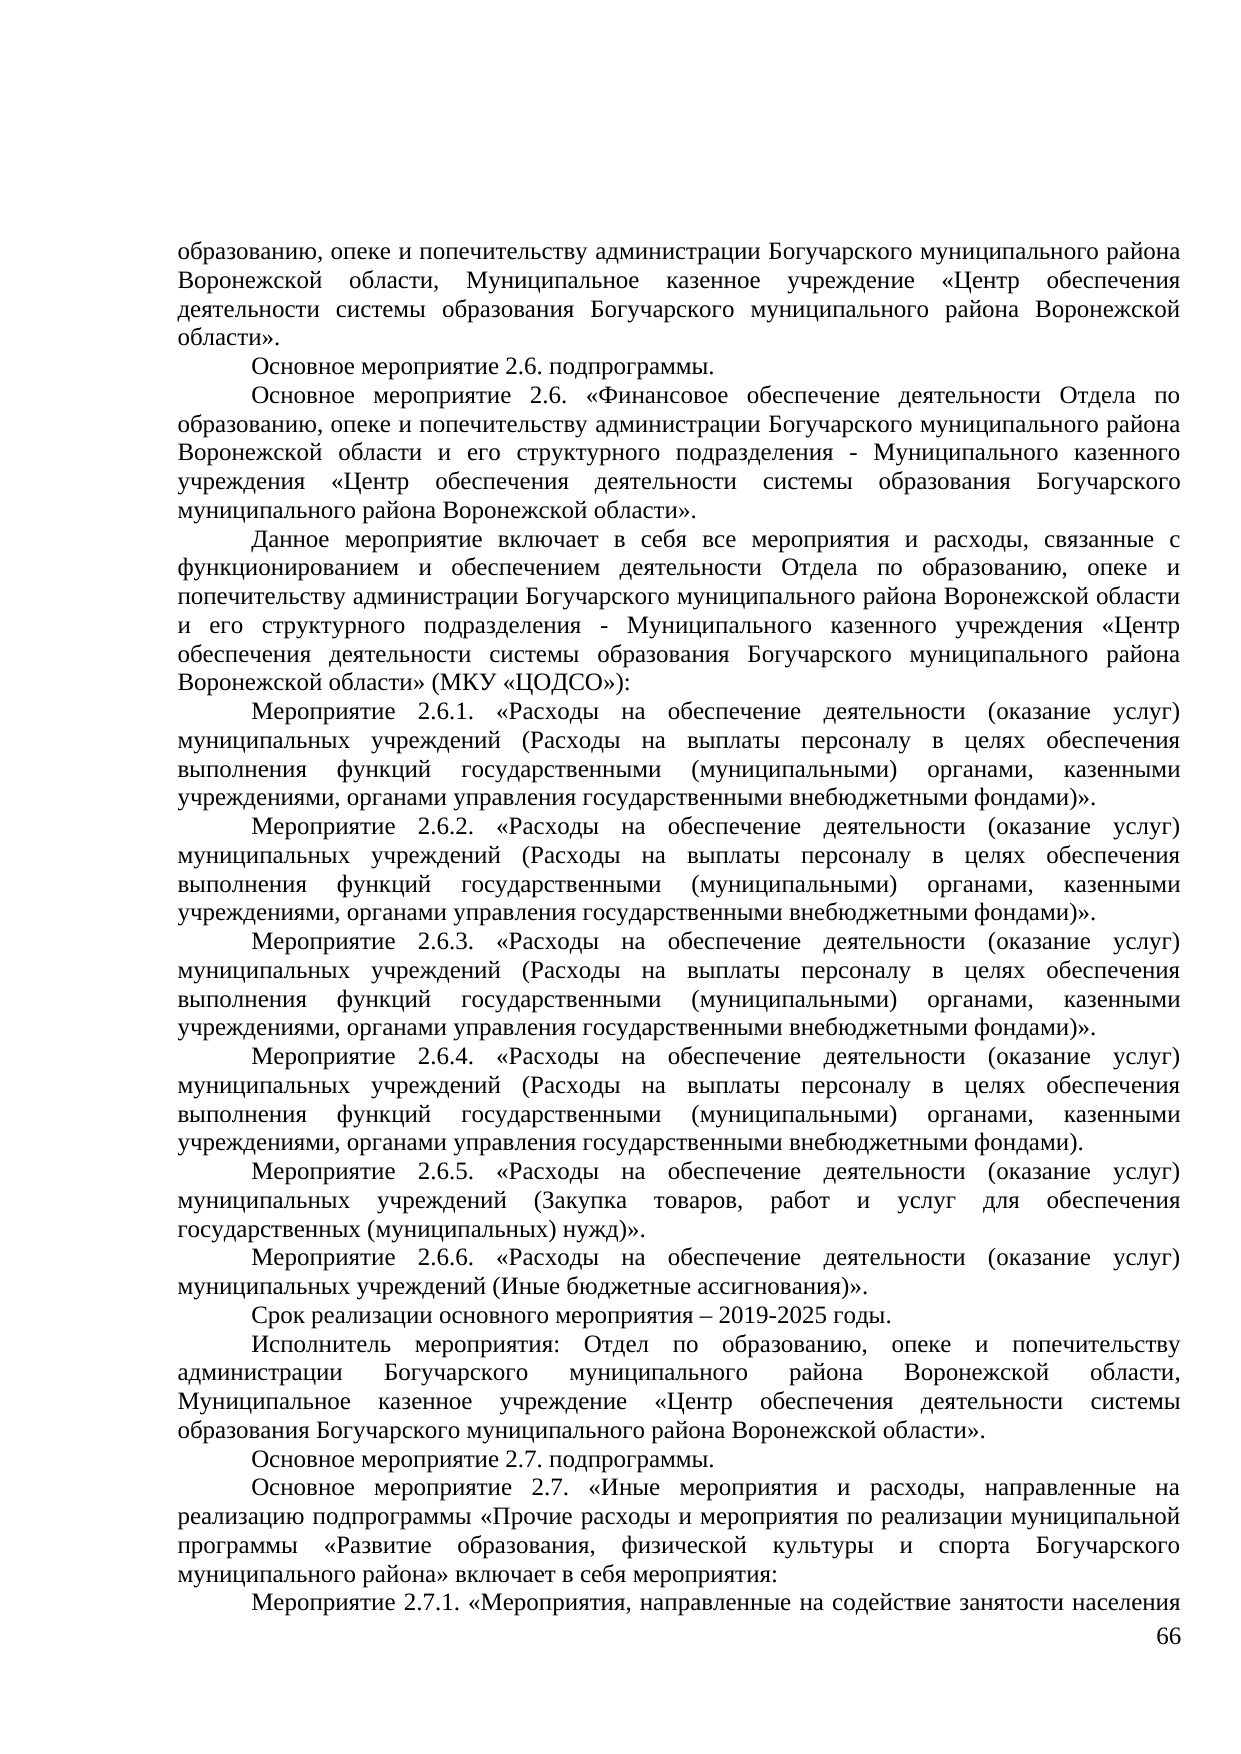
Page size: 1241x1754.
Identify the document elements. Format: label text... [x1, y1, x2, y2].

text Основное мероприятие 2.7. подпрограммы. [177, 1444, 1181, 1472]
text Основное мероприятие 2.6. «Финансовое обеспечение деятельности Отдела по образованию, опеке и попечительству администрации Богучарского муниципального района Воронежской области и его структурного подразделения - Муниципального казенного учреждения «Центр обеспечения деятельности системы образования Богучарского муниципального района Воронежской области». [177, 380, 1181, 524]
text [177, 1587, 1181, 1616]
text Мероприятие 2.6.2. «Расходы на обеспечение деятельности (оказание услуг) муниципальных учреждений (Расходы на выплаты персоналу в целях обеспечения выполнения функций государственными (муниципальными) органами, казенными учреждениями, органами управления государственными внебюджетными фондами)». [177, 811, 1181, 926]
text Мероприятие 2.6.1. «Расходы на обеспечение деятельности (оказание услуг) муниципальных учреждений (Расходы на выплаты персоналу в целях обеспечения выполнения функций государственными (муниципальными) органами, казенными учреждениями, органами управления государственными внебюджетными фондами)». [177, 696, 1181, 811]
text Мероприятие 2.6.4. «Расходы на обеспечение деятельности (оказание услуг) муниципальных учреждений (Расходы на выплаты персоналу в целях обеспечения выполнения функций государственными (муниципальными) органами, казенными учреждениями, органами управления государственными внебюджетными фондами). [177, 1041, 1181, 1156]
text Мероприятие 2.6.6. «Расходы на обеспечение деятельности (оказание услуг) муниципальных учреждений (Иные бюджетные ассигнования)». [177, 1242, 1181, 1300]
text Основное мероприятие 2.6. подпрограммы. [177, 351, 1181, 380]
text Мероприятие 2.6.5. «Расходы на обеспечение деятельности (оказание услуг) муниципальных учреждений (Закупка товаров, работ и услуг для обеспечения государственных (муниципальных) нужд)». [177, 1156, 1181, 1242]
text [177, 236, 1181, 351]
text Мероприятие 2.6.3. «Расходы на обеспечение деятельности (оказание услуг) муниципальных учреждений (Расходы на выплаты персоналу в целях обеспечения выполнения функций государственными (муниципальными) органами, казенными учреждениями, органами управления государственными внебюджетными фондами)». [177, 926, 1181, 1041]
text Исполнитель мероприятия: Отдел по образованию, опеке и попечительству администрации Богучарского муниципального района Воронежской области, Муниципальное казенное учреждение «Центр обеспечения деятельности системы образования Богучарского муниципального района Воронежской области». [177, 1329, 1181, 1444]
text Основное мероприятие 2.7. «Иные мероприятия и расходы, направленные на реализацию подпрограммы «Прочие расходы и мероприятия по реализации муниципальной программы «Развитие образования, физической культуры и спорта Богучарского муниципального района» включает в себя мероприятия: [177, 1472, 1181, 1587]
text Данное мероприятие включает в себя все мероприятия и расходы, связанные с функционированием и обеспечением деятельности Отдела по образованию, опеке и попечительству администрации Богучарского муниципального района Воронежской области и его структурного подразделения - Муниципального казенного учреждения «Центр обеспечения деятельности системы образования Богучарского муниципального района Воронежской области» (МКУ «ЦОДСО»): [177, 524, 1181, 696]
text Срок реализации основного мероприятия – 2019-2025 годы. [177, 1300, 1181, 1329]
